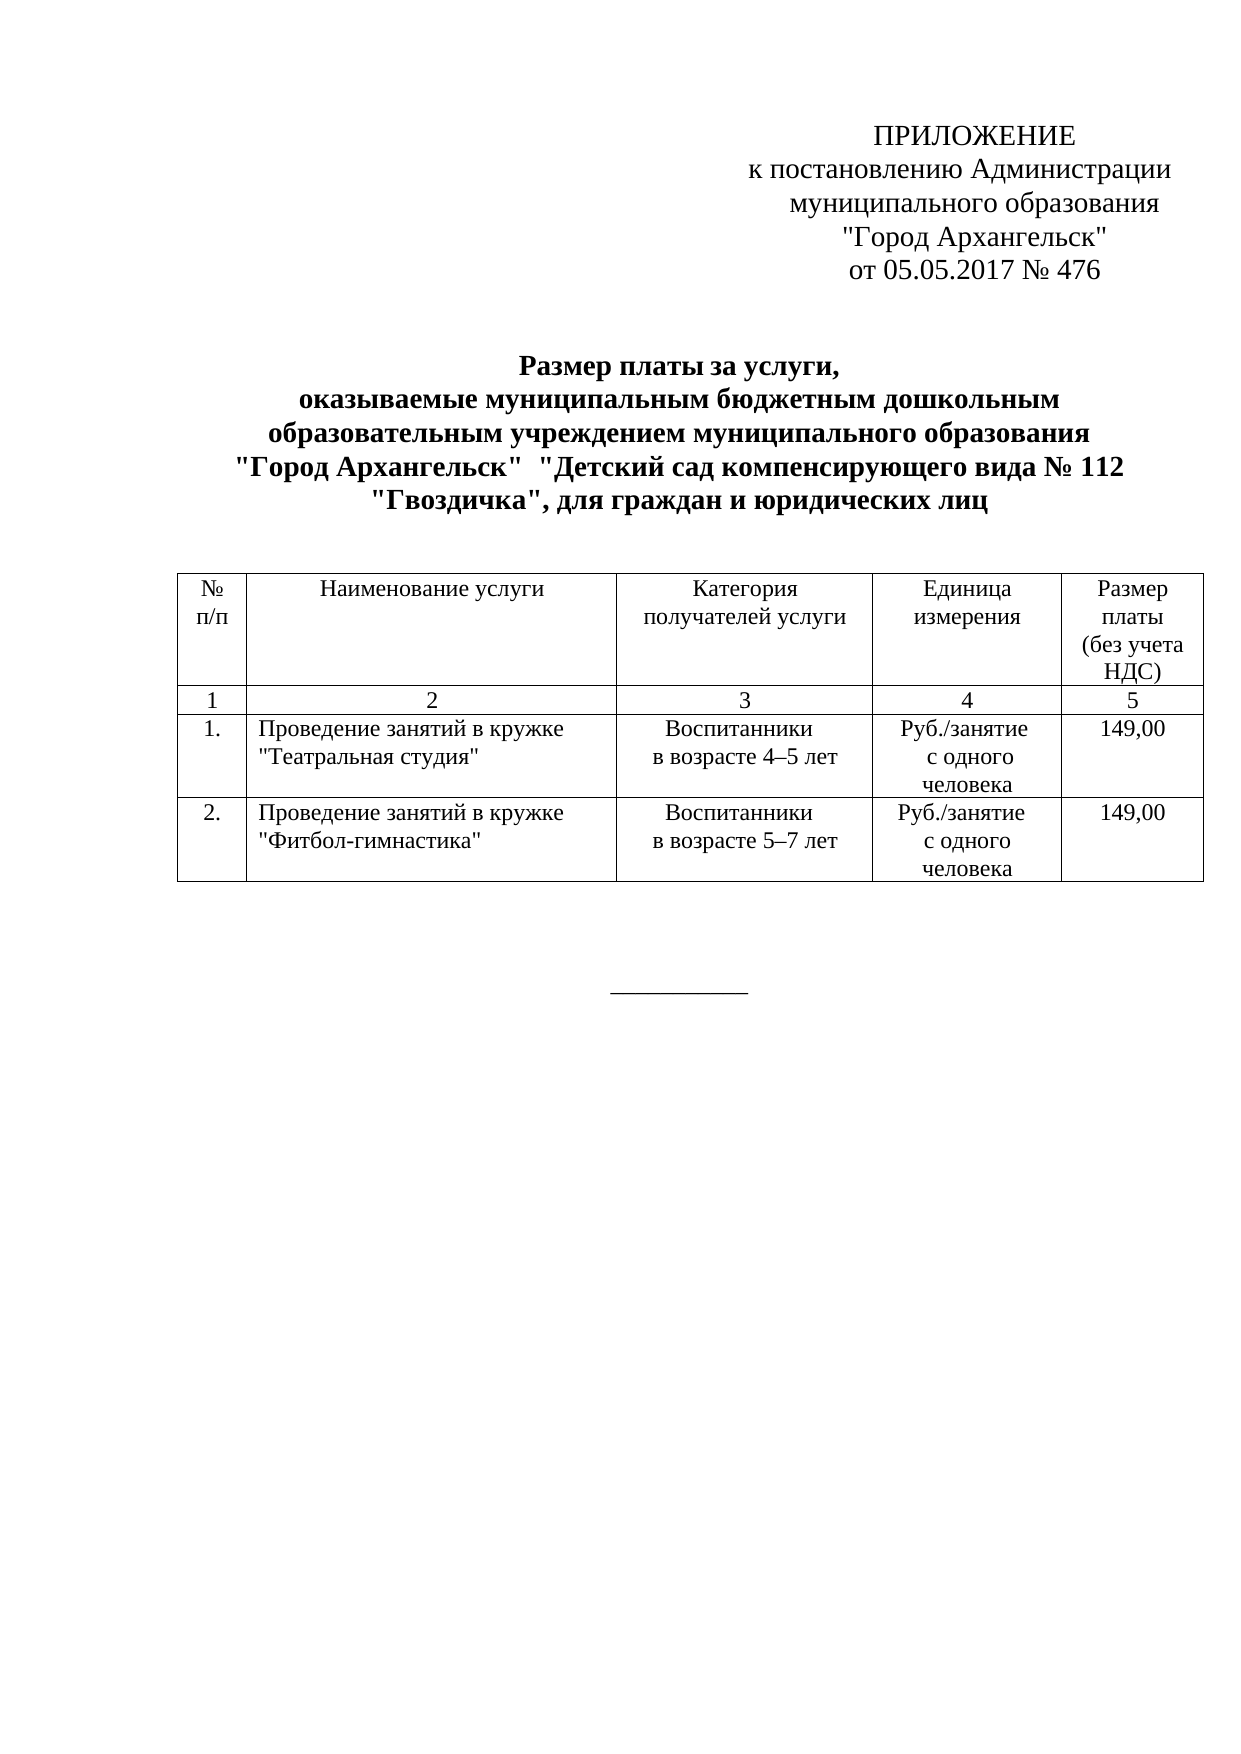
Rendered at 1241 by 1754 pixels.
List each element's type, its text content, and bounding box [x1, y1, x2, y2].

table_header Размер платы (без учета НДС) [1062, 574, 1203, 685]
text муниципального образования [177, 185, 1181, 219]
table_cell 3 [617, 686, 872, 713]
table_cell 2. [178, 798, 246, 881]
table_cell Руб./занятие с одного человека [873, 798, 1061, 881]
table_cell Воспитанники в возрасте 5–7 лет [617, 798, 872, 881]
table_header Единица измерения [873, 574, 1061, 685]
text "Город Архангельск" [177, 219, 1181, 252]
text Размер платы за услуги, [177, 348, 1181, 382]
table_header № п/п [178, 574, 246, 685]
table_cell Руб./занятие с одного человека [873, 715, 1061, 797]
table_cell 1 [178, 686, 246, 713]
table_cell 5 [1062, 686, 1203, 713]
table_header Категория получателей услуги [617, 574, 872, 685]
table_cell Проведение занятий в кружке "Театральная студия" [247, 715, 616, 797]
text ___________ [177, 968, 1181, 997]
table_cell Воспитанники в возрасте 4–5 лет [617, 715, 872, 797]
text "Город Архангельск" "Детский сад компенсирующего вида № 112 "Гвоздичка", для граждан и юридических лиц [177, 449, 1181, 516]
table_cell 4 [873, 686, 1061, 713]
text оказываемые муниципальным бюджетным дошкольным образовательным учреждением муниципального образования [177, 382, 1181, 449]
table_header Наименование услуги [247, 574, 616, 685]
text к постановлению Администрации [177, 152, 1181, 185]
text ПРИЛОЖЕНИЕ [177, 118, 1181, 152]
text от 05.05.2017 № 476 [177, 252, 1181, 286]
table_cell 149,00 [1062, 798, 1203, 881]
table_cell 1. [178, 715, 246, 797]
table_cell Проведение занятий в кружке "Фитбол-гимнастика" [247, 798, 616, 881]
table_cell 2 [247, 686, 616, 713]
table_cell 149,00 [1062, 715, 1203, 797]
